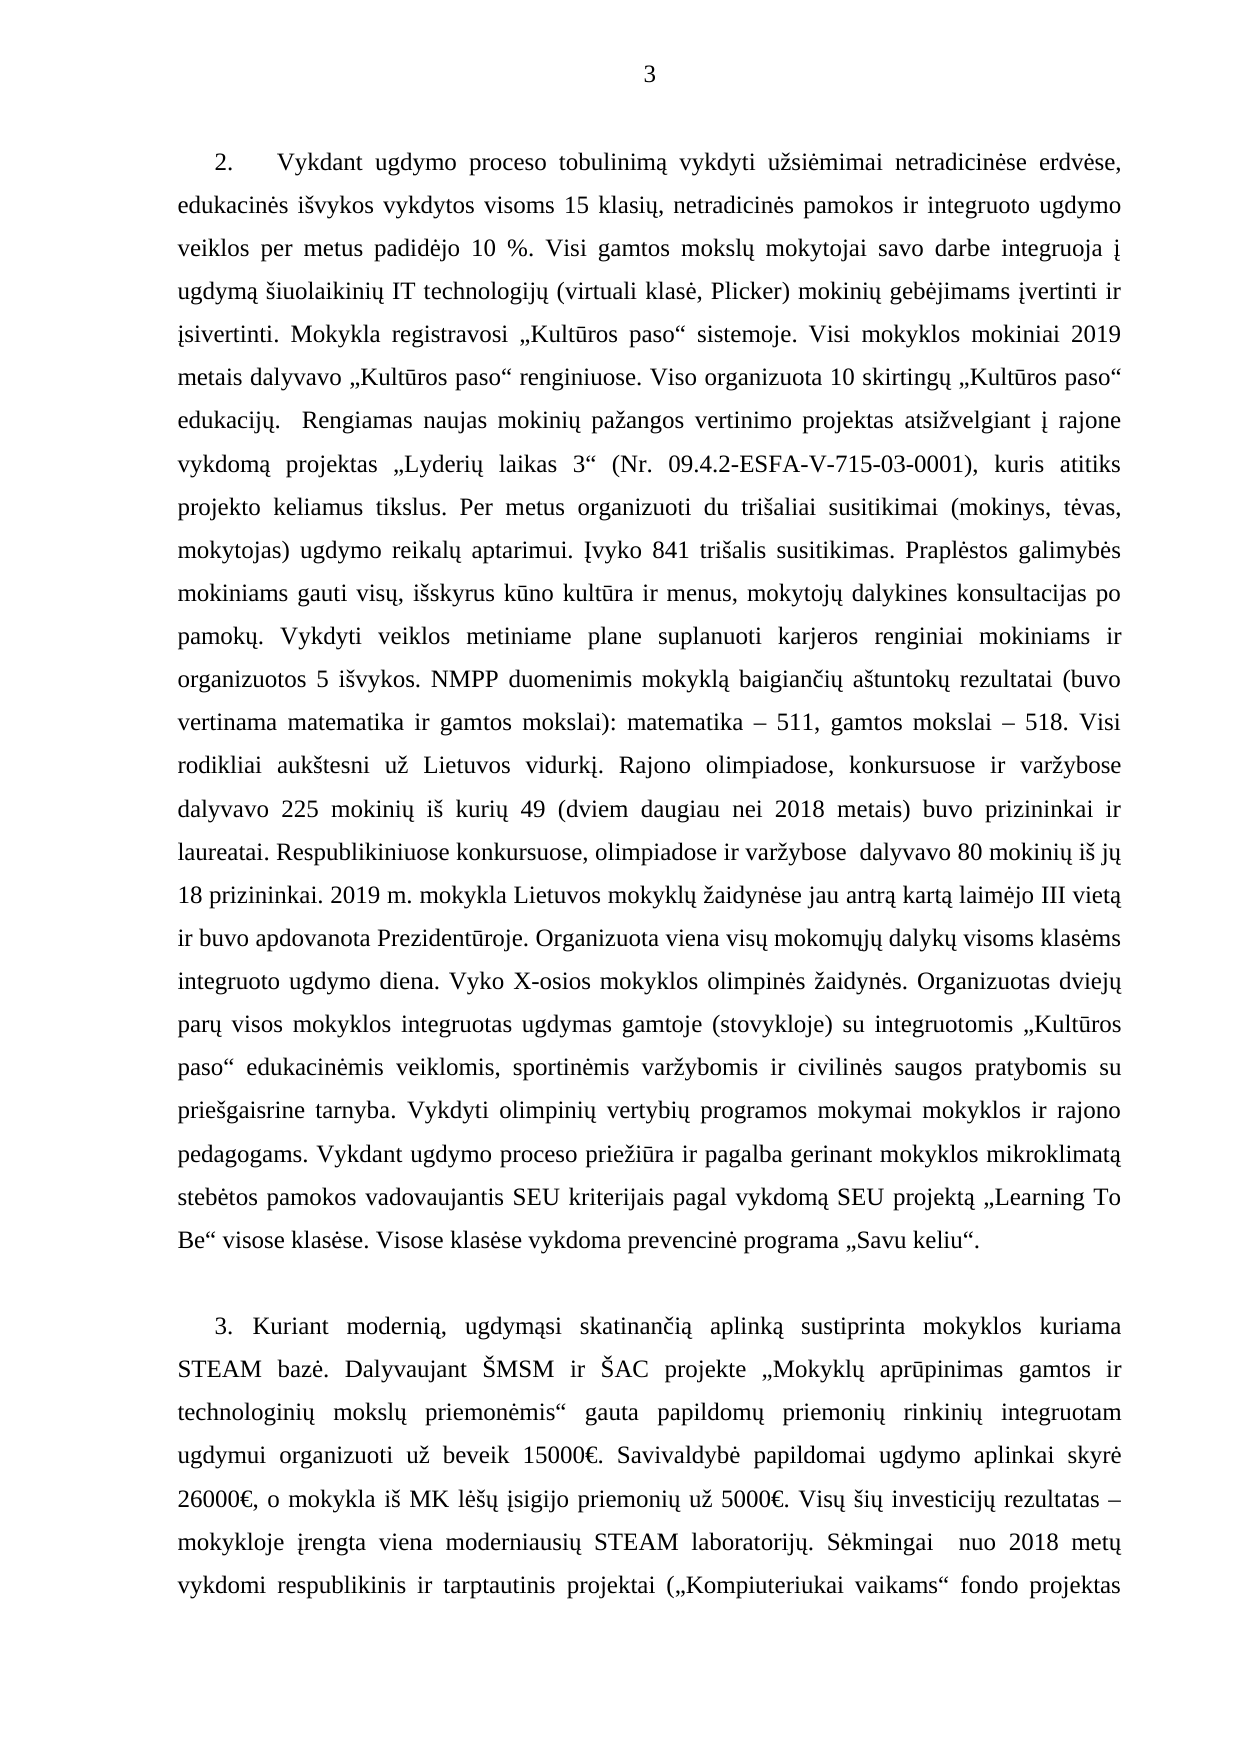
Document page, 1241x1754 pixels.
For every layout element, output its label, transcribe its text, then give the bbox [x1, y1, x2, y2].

list Vykdant ugdymo proceso tobulinimą vykdyti užsiėmimai netradicinėse erdvėse, edukacinės išvykos vykdytos visoms 15 klasių, netradicinės pamokos ir integruoto ugdymo veiklos per metus padidėjo 10 %. Visi gamtos mokslų mokytojai savo darbe integruoja į ugdymą šiuolaikinių IT technologijų (virtuali klasė, Plicker) mokinių gebėjimams įvertinti ir įsivertinti. Mokykla registravosi „Kultūros paso“ sistemoje. Visi mokyklos mokiniai 2019 metais dalyvavo „Kultūros paso“ renginiuose. Viso organizuota 10 skirtingų „Kultūros paso“ edukacijų. Rengiamas naujas mokinių pažangos vertinimo projektas atsižvelgiant į rajone vykdomą projektas „Lyderių laikas 3“ (Nr. 09.4.2-ESFA-V-715-03-0001), kuris atitiks projekto keliamus tikslus. Per metus organizuoti du trišaliai susitikimai (mokinys, tėvas, mokytojas) ugdymo reikalų aptarimui. Įvyko 841 trišalis susitikimas. Praplėstos galimybės mokiniams gauti visų, išskyrus kūno kultūra ir menus, mokytojų dalykines konsultacijas po pamokų. Vykdyti veiklos metiniame plane suplanuoti karjeros renginiai mokiniams ir organizuotos 5 išvykos. NMPP duomenimis mokyklą baigiančių aštuntokų rezultatai (buvo vertinama matematika ir gamtos mokslai): matematika – 511, gamtos mokslai – 518. Visi rodikliai aukštesni už Lietuvos vidurkį. Rajono olimpiadose, konkursuose ir varžybose dalyvavo 225 mokinių iš kurių 49 (dviem daugiau nei 2018 metais) buvo prizininkai ir laureatai. Respublikiniuose konkursuose, olimpiadose ir varžybose dalyvavo 80 mokinių iš jų 18 prizininkai. 2019 m. mokykla Lietuvos mokyklų žaidynėse jau antrą kartą laimėjo III vietą ir buvo apdovanota Prezidentūroje. Organizuota viena visų mokomųjų dalykų visoms klasėms integruoto ugdymo diena. Vyko X-osios mokyklos olimpinės žaidynės. Organizuotas dviejų parų visos mokyklos integruotas ugdymas gamtoje (stovykloje) su integruotomis „Kultūros paso“ edukacinėmis veiklomis, sportinėmis varžybomis ir civilinės saugos pratybomis su priešgaisrine tarnyba. Vykdyti olimpinių vertybių programos mokymai mokyklos ir rajono pedagogams. Vykdant ugdymo proceso priežiūra ir pagalba gerinant mokyklos mikroklimatą stebėtos pamokos vadovaujantis SEU kriterijais pagal vykdomą SEU projektą „Learning To Be“ visose klasėse. Visose klasėse vykdoma prevencinė programa „Savu keliu“. [177, 147, 1122, 1254]
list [177, 1311, 1122, 1599]
